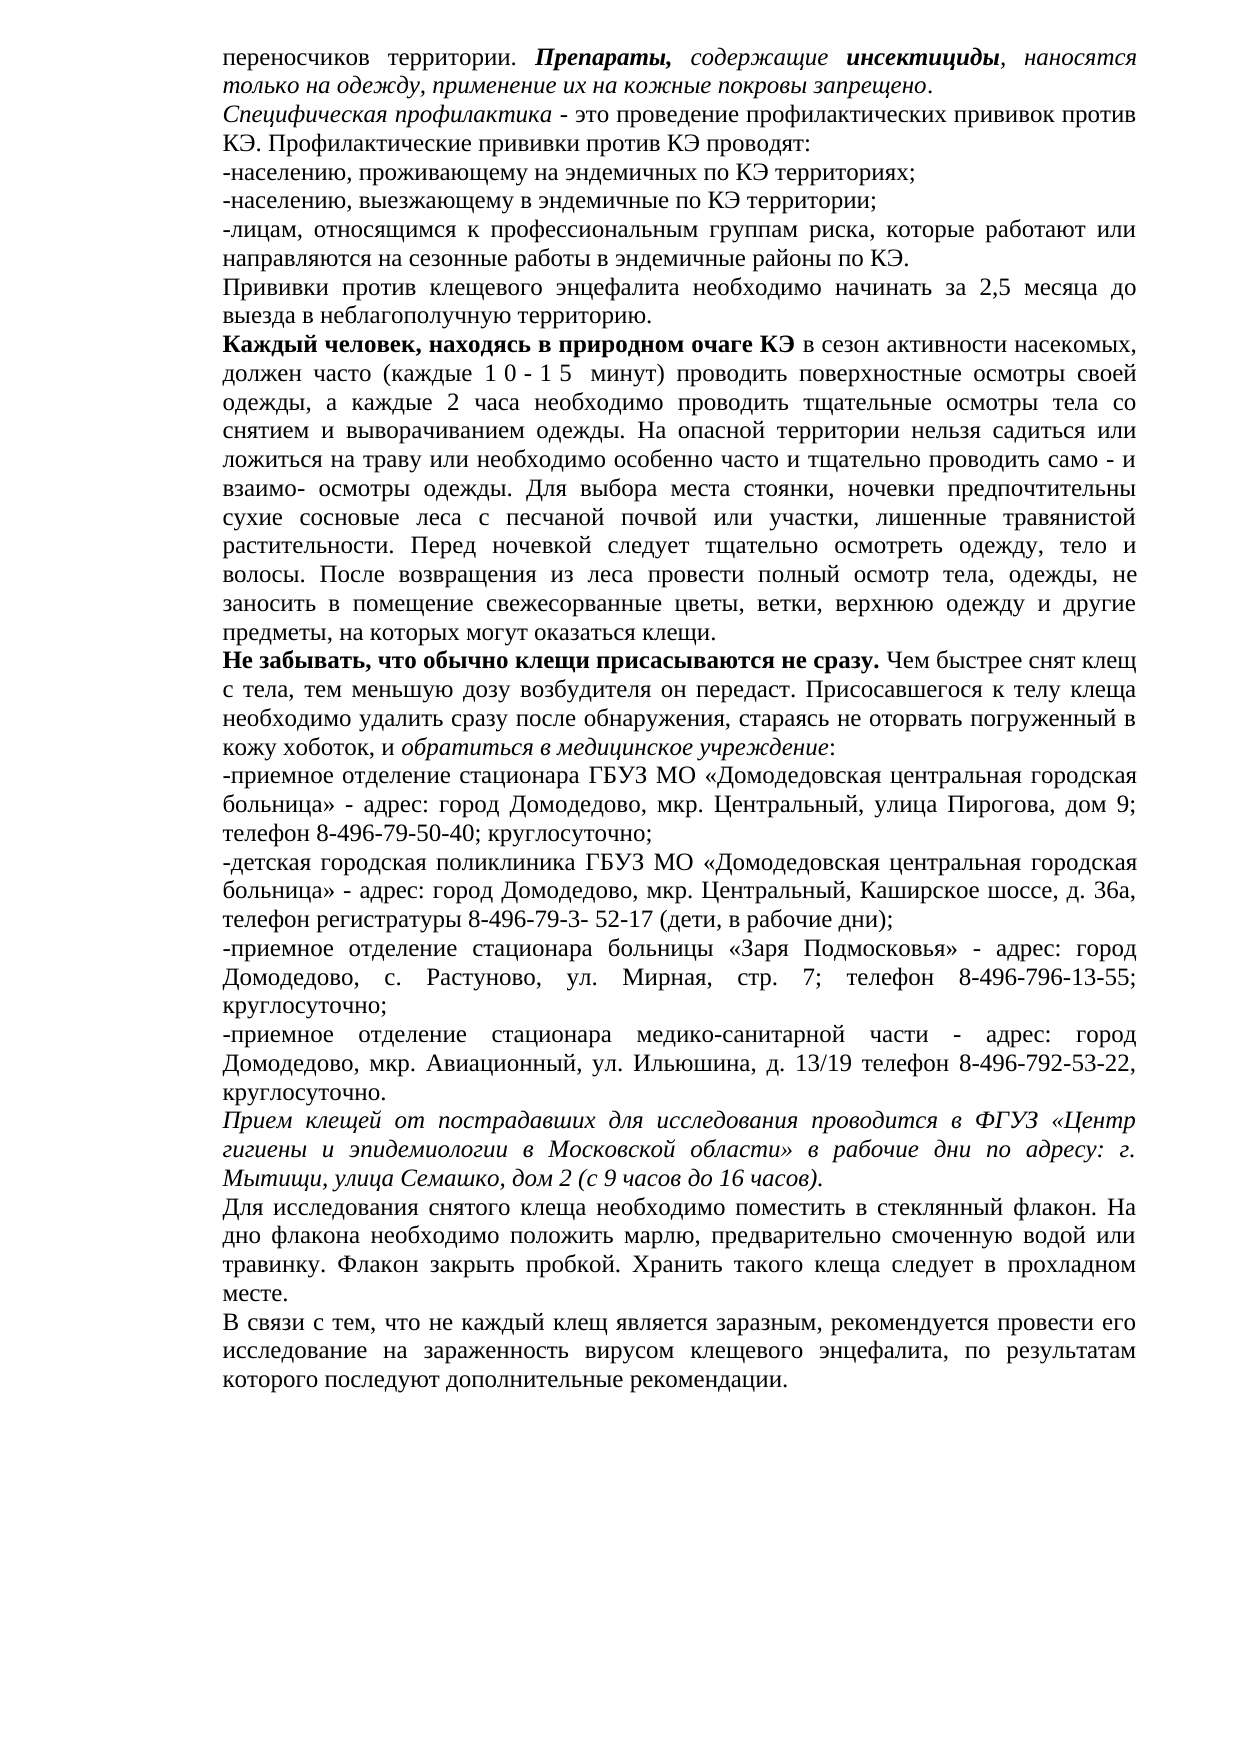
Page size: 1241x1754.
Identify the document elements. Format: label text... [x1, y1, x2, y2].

text Прием клещей от пострадавших для исследования проводится в ФГУЗ «Центр гигиены и эпидемиологии в Московской области» в рабочие дни по адресу: г. Мытищи, улица Семашко, дом 2 (с 9 часов до 16 часов). [222, 1105, 1137, 1192]
text -приемное отделение стационара медико-санитарной части - адрес: город Домодедово, мкр. Авиационный, ул. Ильюшина, д. 13/19 телефон 8-496-792-53-22, круглосуточно. [222, 1019, 1137, 1105]
text Не забывать, что обычно клещи присасываются не сразу. Чем быстрее снят клещ с тела, тем меньшую дозу возбудителя он передаст. Присосавшегося к телу клеща необходимо удалить сразу после обнаружения, стараясь не оторвать погруженный в кожу хоботок, и обратиться в медицинское учреждение: [222, 645, 1137, 760]
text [222, 42, 1137, 99]
text -детская городская поликлиника ГБУЗ МО «Домодедовская центральная городская больница» - адрес: город Домодедово, мкр. Центральный, Каширское шоссе, д. 36а, телефон регистратуры 8-496-79-3- 52-17 (дети, в рабочие дни); [222, 847, 1137, 933]
text Специфическая профилактика - это проведение профилактических прививок против КЭ. Профилактические прививки против КЭ проводят: [222, 99, 1137, 157]
text -лицам, относящимся к профессиональным группам риска, которые работают или направляются на сезонные работы в эндемичные районы по КЭ. [222, 214, 1137, 272]
text В связи с тем, что не каждый клещ является заразным, рекомендуется провести его исследование на зараженность вирусом клещевого энцефалита, по результатам которого последуют дополнительные рекомендации. [222, 1307, 1137, 1393]
text -населению, выезжающему в эндемичные по КЭ территории; [222, 185, 1137, 214]
text Для исследования снятого клеща необходимо поместить в стеклянный флакон. На дно флакона необходимо положить марлю, предварительно смоченную водой или травинку. Флакон закрыть пробкой. Хранить такого клеща следует в прохладном месте. [222, 1192, 1137, 1307]
text Прививки против клещевого энцефалита необходимо начинать за 2,5 месяца до выезда в неблагополучную территорию. [222, 272, 1137, 329]
text Каждый человек, находясь в природном очаге КЭ в сезон активности насекомых, должен часто (каждые 10-15 минут) проводить поверхностные осмотры своей одежды, а каждые 2 часа необходимо проводить тщательные осмотры тела со снятием и выворачиванием одежды. На опасной территории нельзя садиться или ложиться на траву или необходимо особенно часто и тщательно проводить само - и взаимо- осмотры одежды. Для выбора места стоянки, ночевки предпочтительны сухие сосновые леса с песчаной почвой или участки, лишенные травянистой растительности. Перед ночевкой следует тщательно осмотреть одежду, тело и волосы. После возвращения из леса провести полный осмотр тела, одежды, не заносить в помещение свежесорванные цветы, ветки, верхнюю одежду и другие предметы, на которых могут оказаться клещи. [222, 329, 1137, 645]
text -приемное отделение стационара ГБУЗ МО «Домодедовская центральная городская больница» - адрес: город Домодедово, мкр. Центральный, улица Пирогова, дом 9; телефон 8-496-79-50-40; круглосуточно; [222, 760, 1137, 847]
text -приемное отделение стационара больницы «Заря Подмосковья» - адрес: город Домодедово, с. Растуново, ул. Мирная, стр. 7; телефон 8-496-796-13-55; круглосуточно; [222, 933, 1137, 1019]
text -населению, проживающему на эндемичных по КЭ территориях; [222, 157, 1137, 185]
